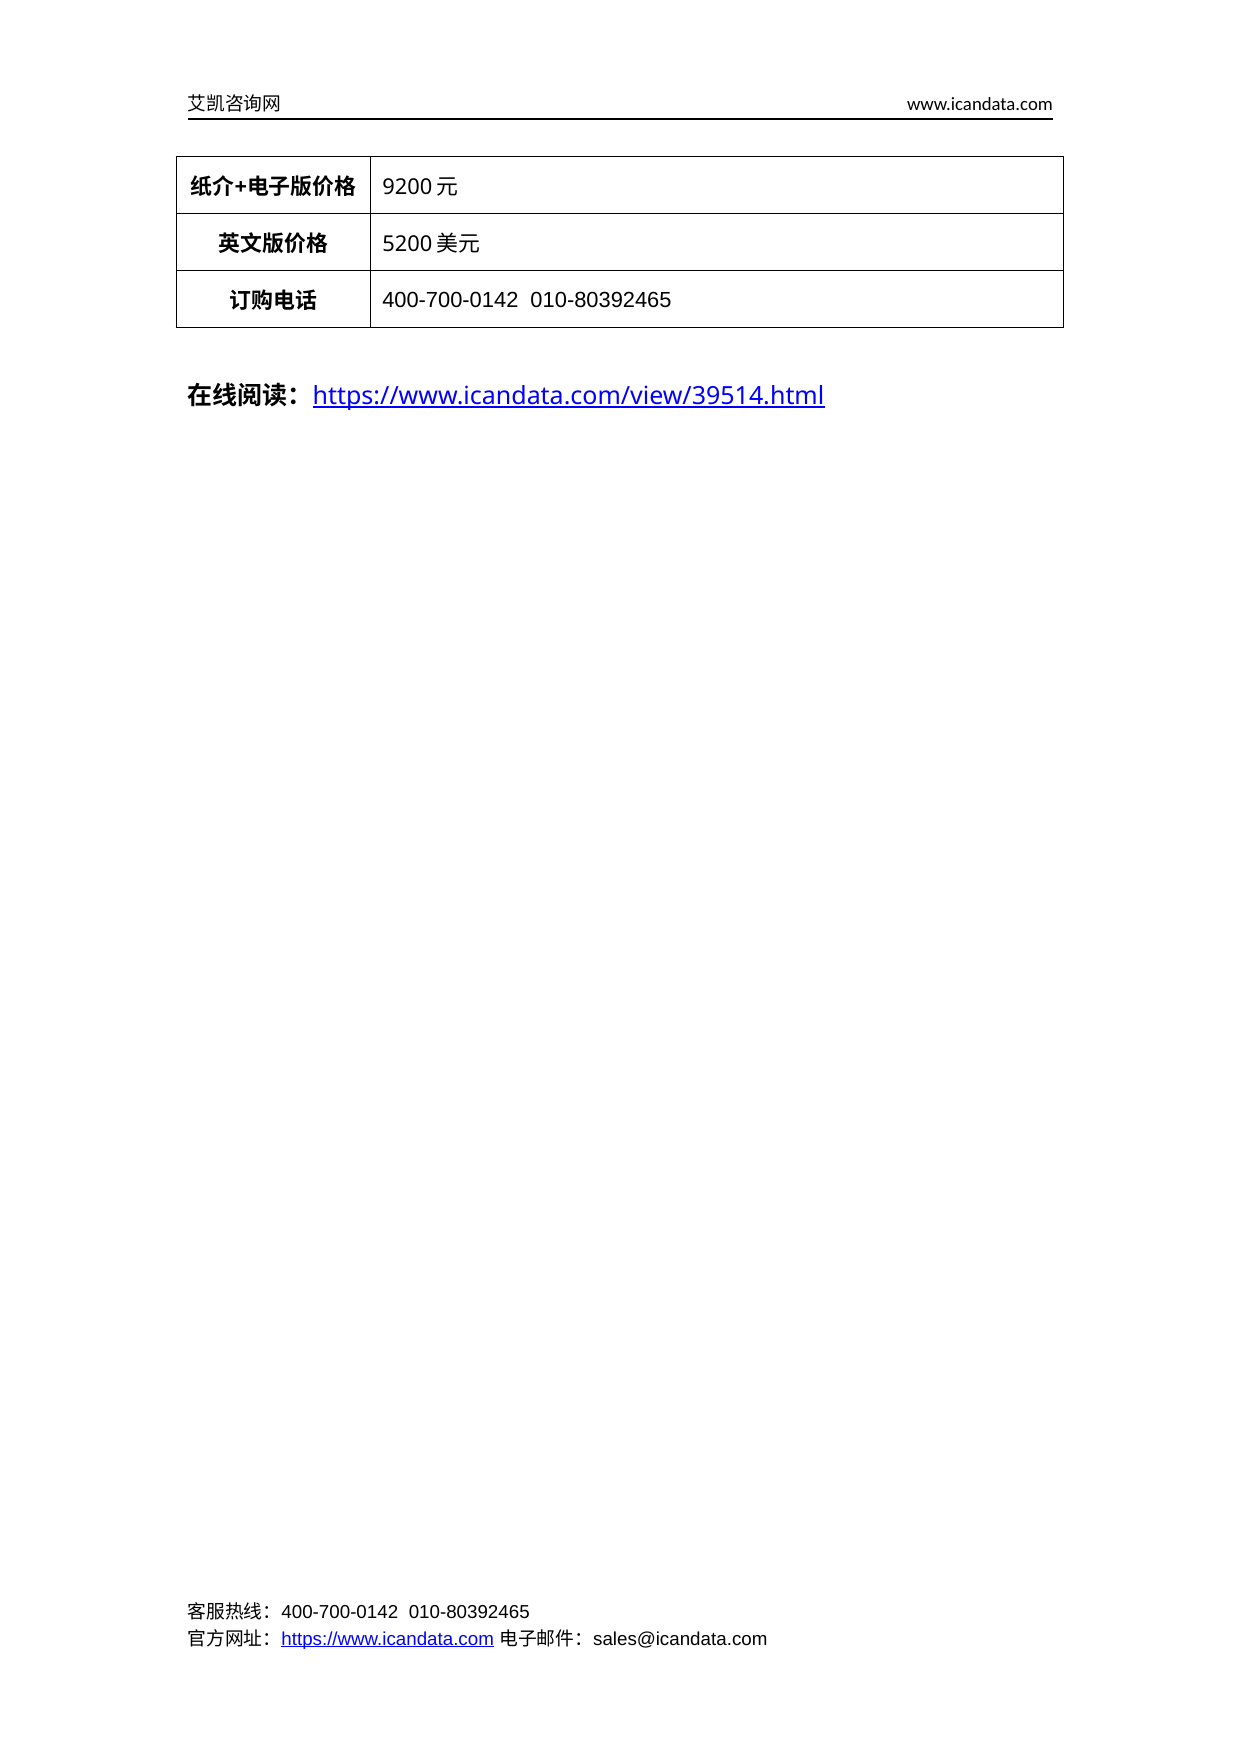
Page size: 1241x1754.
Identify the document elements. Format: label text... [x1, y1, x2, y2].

text 在线阅读：https://www.icandata.com/view/39514.html [187, 361, 1053, 426]
table_cell 9200元 [371, 157, 1063, 213]
table_cell 400-700-0142 010-80392465 [371, 271, 1063, 327]
table_cell 5200美元 [371, 214, 1063, 270]
table_cell 英文版价格 [177, 214, 370, 270]
table_cell 订购电话 [177, 271, 370, 327]
table_cell 纸介+电子版价格 [177, 157, 370, 213]
